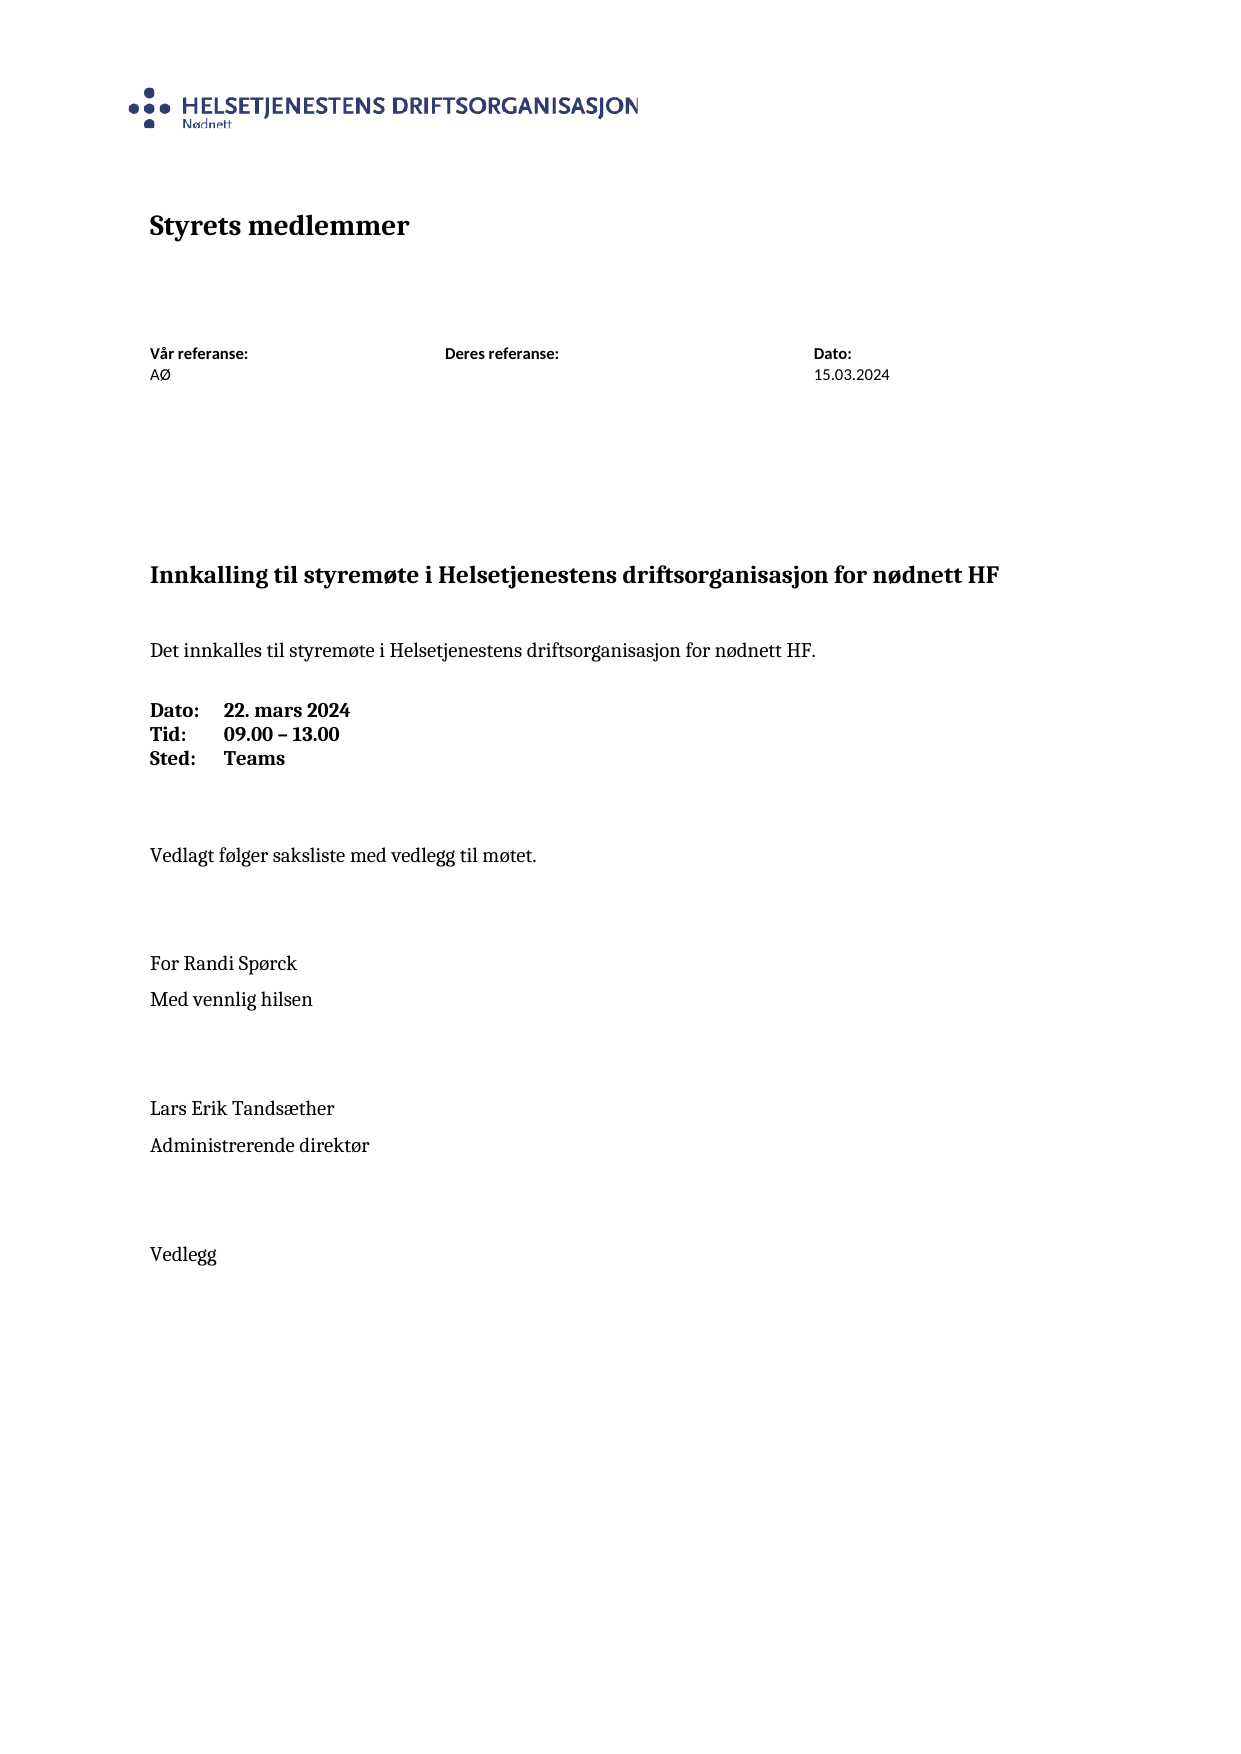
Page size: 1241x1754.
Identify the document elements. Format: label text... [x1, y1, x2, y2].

text Styrets medlemmer [150, 209, 1152, 243]
text Vår referanse: Deres referanse: Dato: [150, 343, 1152, 364]
text For Randi Spørck [150, 951, 1152, 975]
text Dato: 22. mars 2024 [150, 699, 1152, 723]
text Det innkalles til styremøte i Helsetjenestens driftsorganisasjon for nødnett HF. [150, 639, 1152, 663]
text Sted: Teams [150, 747, 1152, 771]
text Med vennlig hilsen [150, 988, 1152, 1012]
text Vedlagt følger saksliste med vedlegg til møtet. [150, 844, 1152, 868]
text Vedlegg [150, 1243, 1152, 1267]
text AØ 15.03.2024 [150, 364, 1152, 384]
text Innkalling til styremøte i Helsetjenestens driftsorganisasjon for nødnett HF [150, 561, 1152, 590]
text Administrerende direktør [150, 1133, 1152, 1157]
text Tid: 09.00 – 13.00 [150, 723, 1152, 747]
text Lars Erik Tandsæther [150, 1097, 1152, 1121]
picture [128, 87, 638, 129]
